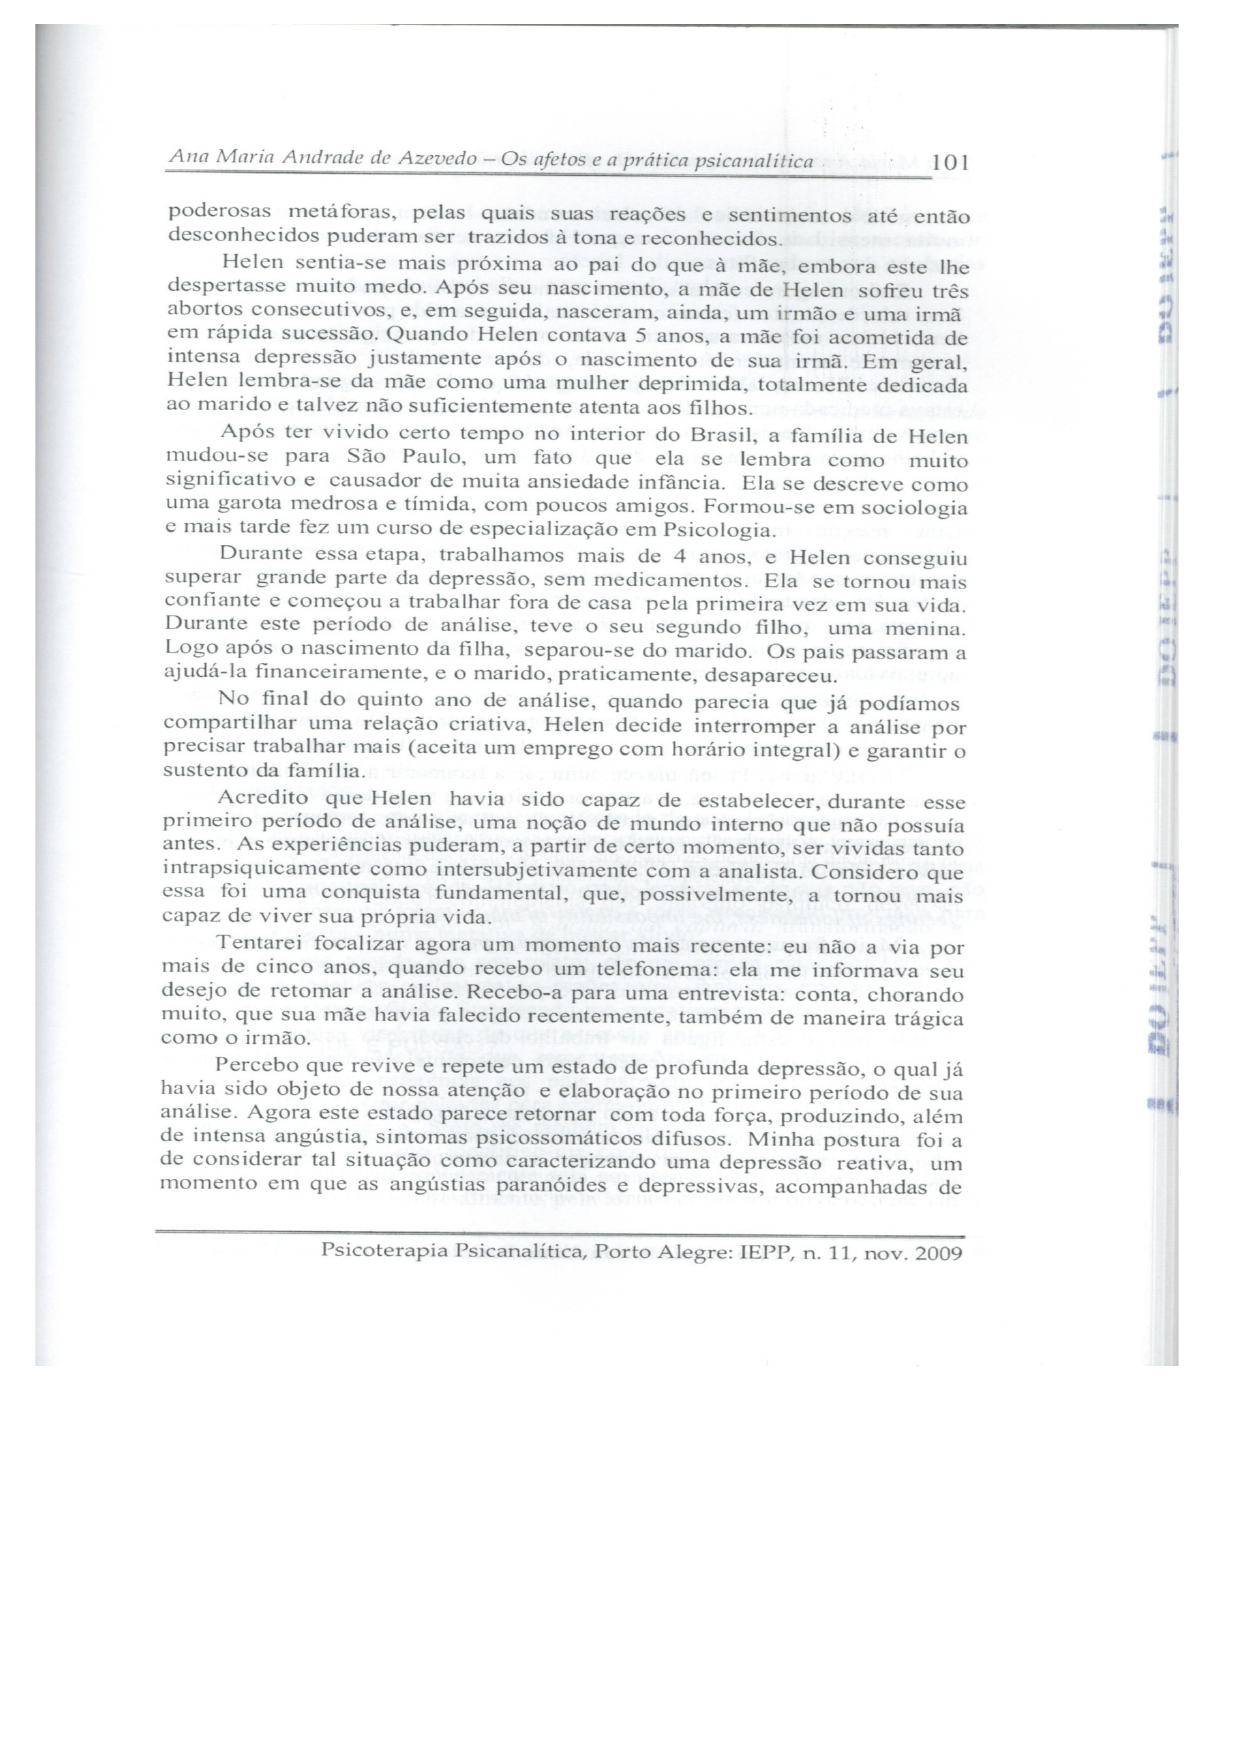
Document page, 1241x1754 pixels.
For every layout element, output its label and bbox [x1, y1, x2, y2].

picture [35, 24, 1179, 1366]
